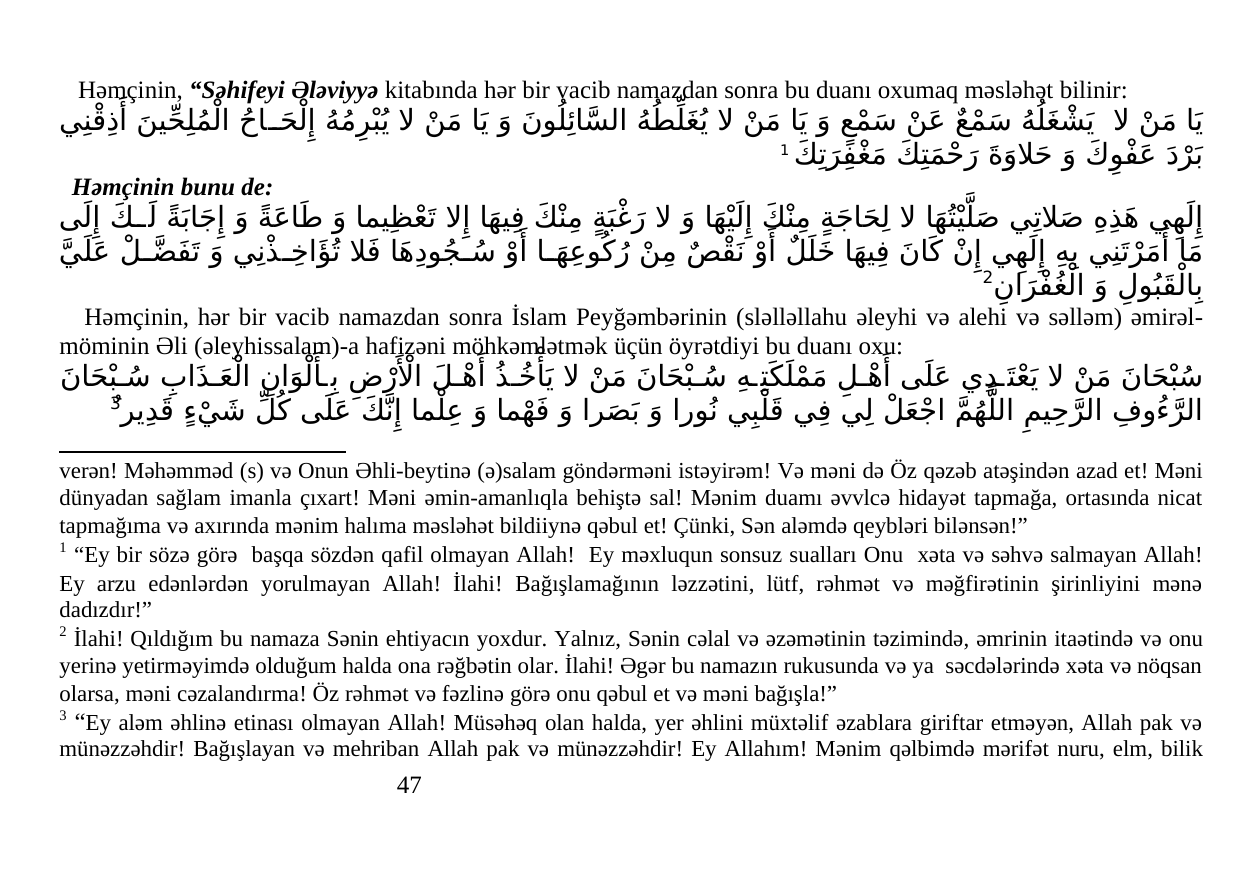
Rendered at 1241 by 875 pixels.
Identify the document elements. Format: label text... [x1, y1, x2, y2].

text Həmçinin, hər bir vacib namazdan sonra İslam Peyğəmbərinin (sləlləllahu əleyhi və alehi və səlləm) əmirəl-möminin Əli (əleyhissalam)-a hafizəni möhkəmlətmək üçün öyrətdiyi bu duanı oxu: [59, 302, 1203, 360]
text سُبْحَانَ مَنْ لا يَعْتَدِي عَلَى أَهْلِ مَمْلَكَتِهِ سُبْحَانَ مَنْ لا يَأْخُذُ أَهْلَ الْأَرْضِ بِأَلْوَانِ الْعَذَابِ سُبْحَانَ الرَّءُوفِ الرَّحِيمِ اللَّهُمَّ اجْعَلْ لِي فِي قَلْبِي نُورا وَ بَصَرا وَ فَهْما وَ عِلْما إِنَّكَ عَلَى كُلِّ شَيْ‏ءٍ قَدِيرٌ [59, 360, 1203, 428]
text Həmçinin bunu de: [59, 172, 1203, 200]
text إِلَهِي هَذِهِ صَلاتِي صَلَّيْتُهَا لا لِحَاجَةٍ مِنْكَ إِلَيْهَا وَ لا رَغْبَةٍ مِنْكَ فِيهَا إِلا تَعْظِيما وَ طَاعَةً وَ إِجَابَةً لَكَ إِلَى مَا أَمَرْتَنِي بِهِ إِلَهِي إِنْ كَانَ فِيهَا خَلَلٌ أَوْ نَقْصٌ مِنْ رُكُوعِهَا أَوْ سُجُودِهَا فَلا تُؤَاخِذْنِي وَ تَفَضَّلْ عَلَيَّ بِالْقَبُولِ وَ الْغُفْرَانِ [59, 200, 1203, 302]
text Həmçinin, “Səhifeyi Ələviyyə kitabında hər bir vacib namazdan sonra bu duanı oxumaq məsləhət bilinir: [59, 75, 1203, 104]
text يَا مَنْ لا يَشْغَلُهُ سَمْعٌ عَنْ سَمْعٍ وَ يَا مَنْ لا يُغَلِّطُهُ السَّائِلُونَ وَ يَا مَنْ لا يُبْرِمُهُ إِلْحَاحُ الْمُلِحِّينَ أَذِقْنِي بَرْدَ عَفْوِكَ وَ حَلاوَةَ رَحْمَتِكَ مَغْفِرَتِكَ [59, 104, 1203, 172]
